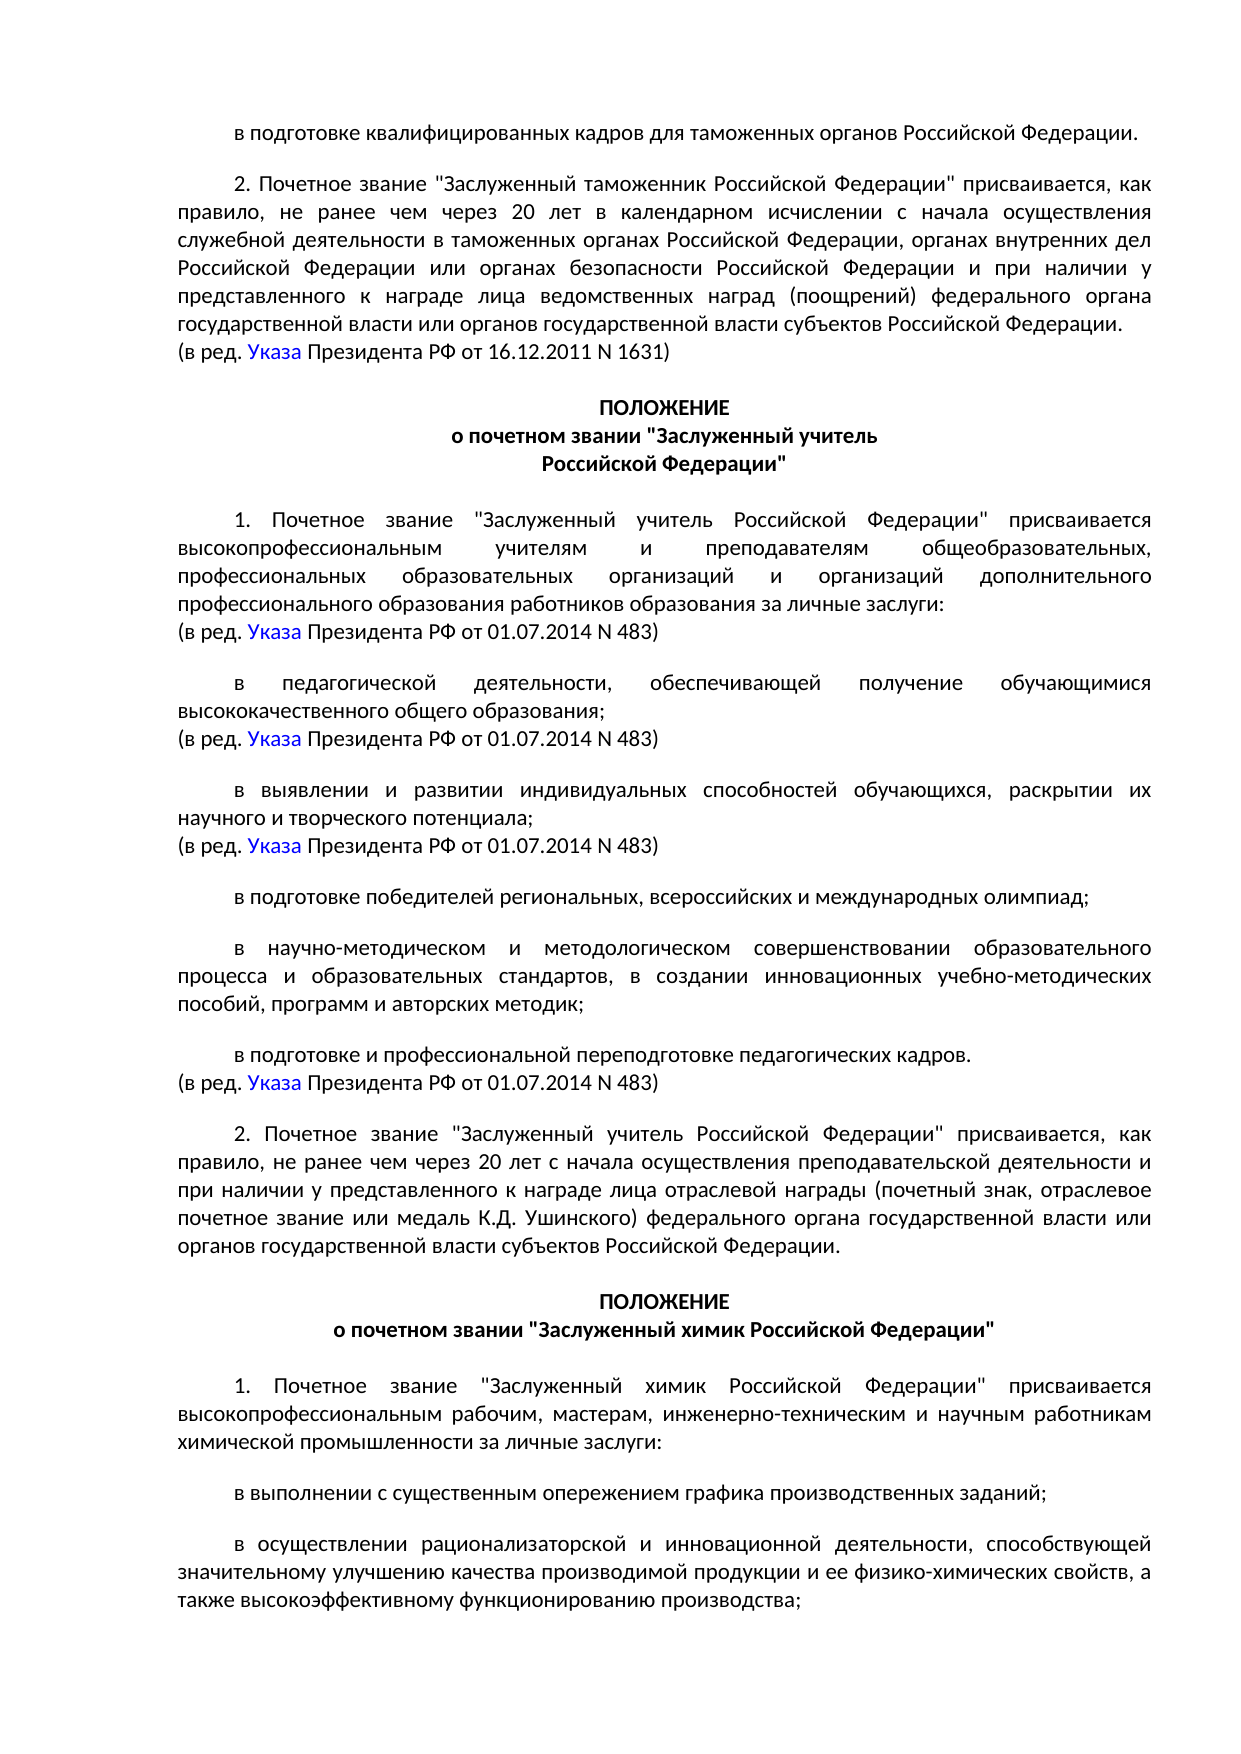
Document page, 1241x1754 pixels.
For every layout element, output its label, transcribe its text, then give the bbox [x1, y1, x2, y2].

text 2. Почетное звание "Заслуженный таможенник Российской Федерации" присваивается, как правило, не ранее чем через 20 лет в календарном исчислении с начала осуществления служебной деятельности в таможенных органах Российской Федерации, органах внутренних дел Российской Федерации или органах безопасности Российской Федерации и при наличии у представленного к награде лица ведомственных наград (поощрений) федерального органа государственной власти или органов государственной власти субъектов Российской Федерации. [177, 169, 1152, 337]
text 1. Почетное звание "Заслуженный химик Российской Федерации" присваивается высокопрофессиональным рабочим, мастерам, инженерно-техническим и научным работникам химической промышленности за личные заслуги: [177, 1371, 1152, 1455]
text 1. Почетное звание "Заслуженный учитель Российской Федерации" присваивается высокопрофессиональным учителям и преподавателям общеобразовательных, профессиональных образовательных организаций и организаций дополнительного профессионального образования работников образования за личные заслуги: [177, 505, 1152, 617]
text (в ред. Указа Президента РФ от 01.07.2014 N 483) [177, 617, 1152, 645]
title о почетном звании "Заслуженный учитель [177, 421, 1152, 449]
text 2. Почетное звание "Заслуженный учитель Российской Федерации" присваивается, как правило, не ранее чем через 20 лет с начала осуществления преподавательской деятельности и при наличии у представленного к награде лица отраслевой награды (почетный знак, отраслевое почетное звание или медаль К.Д. Ушинского) федерального органа государственной власти или органов государственной власти субъектов Российской Федерации. [177, 1119, 1152, 1259]
text (в ред. Указа Президента РФ от 01.07.2014 N 483) [177, 831, 1152, 859]
text в подготовке квалифицированных кадров для таможенных органов Российской Федерации. [177, 118, 1152, 146]
title Российской Федерации" [177, 449, 1152, 477]
text в выявлении и развитии индивидуальных способностей обучающихся, раскрытии их научного и творческого потенциала; [177, 775, 1152, 831]
title о почетном звании "Заслуженный химик Российской Федерации" [177, 1315, 1152, 1343]
text в педагогической деятельности, обеспечивающей получение обучающимися высококачественного общего образования; [177, 668, 1152, 724]
text (в ред. Указа Президента РФ от 01.07.2014 N 483) [177, 724, 1152, 752]
text (в ред. Указа Президента РФ от 16.12.2011 N 1631) [177, 337, 1152, 365]
text в подготовке и профессиональной переподготовке педагогических кадров. [177, 1040, 1152, 1068]
text в подготовке победителей региональных, всероссийских и международных олимпиад; [177, 882, 1152, 910]
title ПОЛОЖЕНИЕ [177, 393, 1152, 421]
text в выполнении с существенным опережением графика производственных заданий; [177, 1478, 1152, 1506]
text в научно-методическом и методологическом совершенствовании образовательного процесса и образовательных стандартов, в создании инновационных учебно-методических пособий, программ и авторских методик; [177, 933, 1152, 1017]
text в осуществлении рационализаторской и инновационной деятельности, способствующей значительному улучшению качества производимой продукции и ее физико-химических свойств, а также высокоэффективному функционированию производства; [177, 1529, 1152, 1613]
title ПОЛОЖЕНИЕ [177, 1287, 1152, 1315]
text (в ред. Указа Президента РФ от 01.07.2014 N 483) [177, 1068, 1152, 1096]
